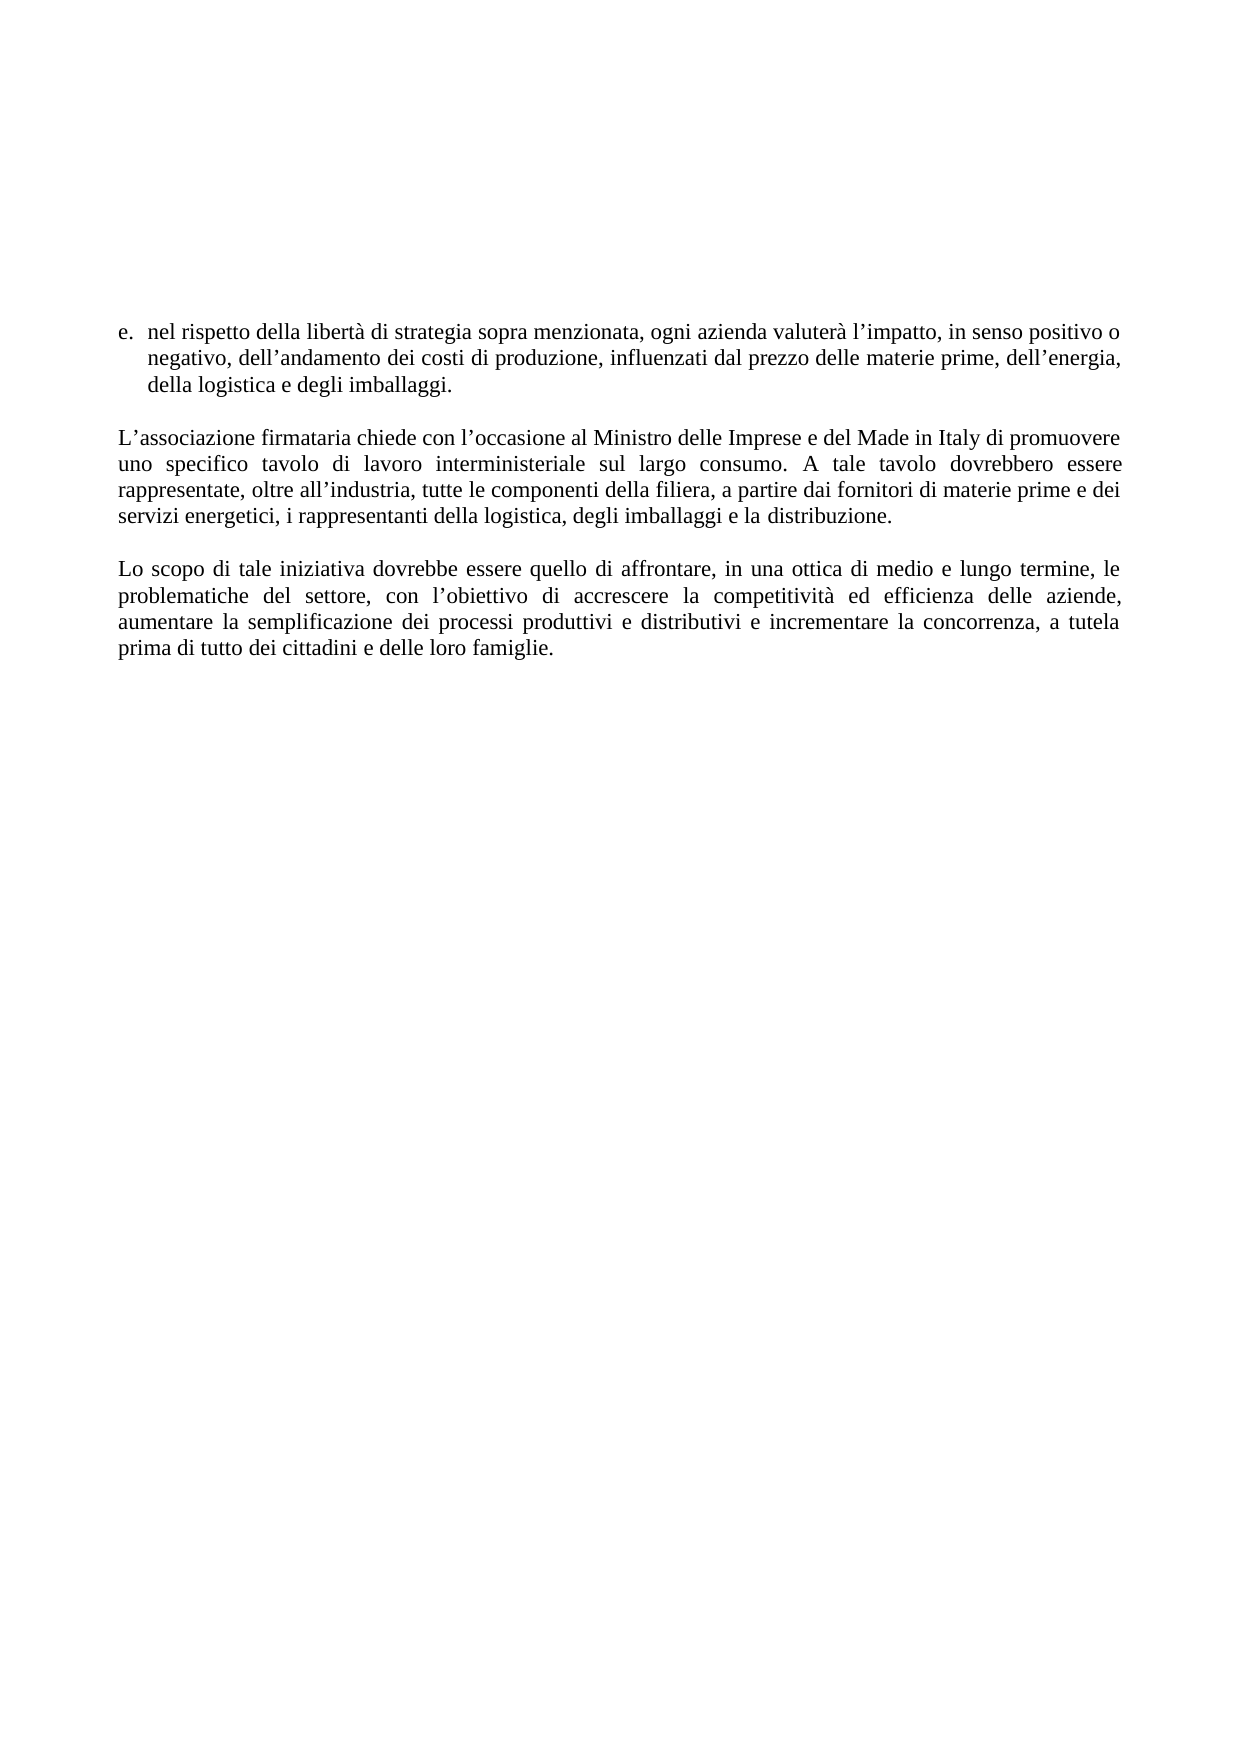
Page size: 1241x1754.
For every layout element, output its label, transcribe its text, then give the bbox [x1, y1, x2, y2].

text Lo scopo di tale iniziativa dovrebbe essere quello di affrontare, in una ottica di medio e lungo termine, le problematiche del settore, con l’obiettivo di accrescere la competitività ed efficienza delle aziende, aumentare la semplificazione dei processi produttivi e distributivi e incrementare la concorrenza, a tutela prima di tutto dei cittadini e delle loro famiglie. [118, 555, 1122, 661]
text L’associazione firmataria chiede con l’occasione al Ministro delle Imprese e del Made in Italy di promuovere uno specifico tavolo di lavoro interministeriale sul largo consumo. A tale tavolo dovrebbero essere rappresentate, oltre all’industria, tutte le componenti della filiera, a partire dai fornitori di materie prime e dei servizi energetici, i rappresentanti della logistica, degli imballaggi e la distribuzione. [118, 423, 1122, 529]
list nel rispetto della libertà di strategia sopra menzionata, ogni azienda valuterà l’impatto, in senso positivo o negativo, dell’andamento dei costi di produzione, influenzati dal prezzo delle materie prime, dell’energia, della logistica e degli imballaggi. [118, 318, 1122, 397]
